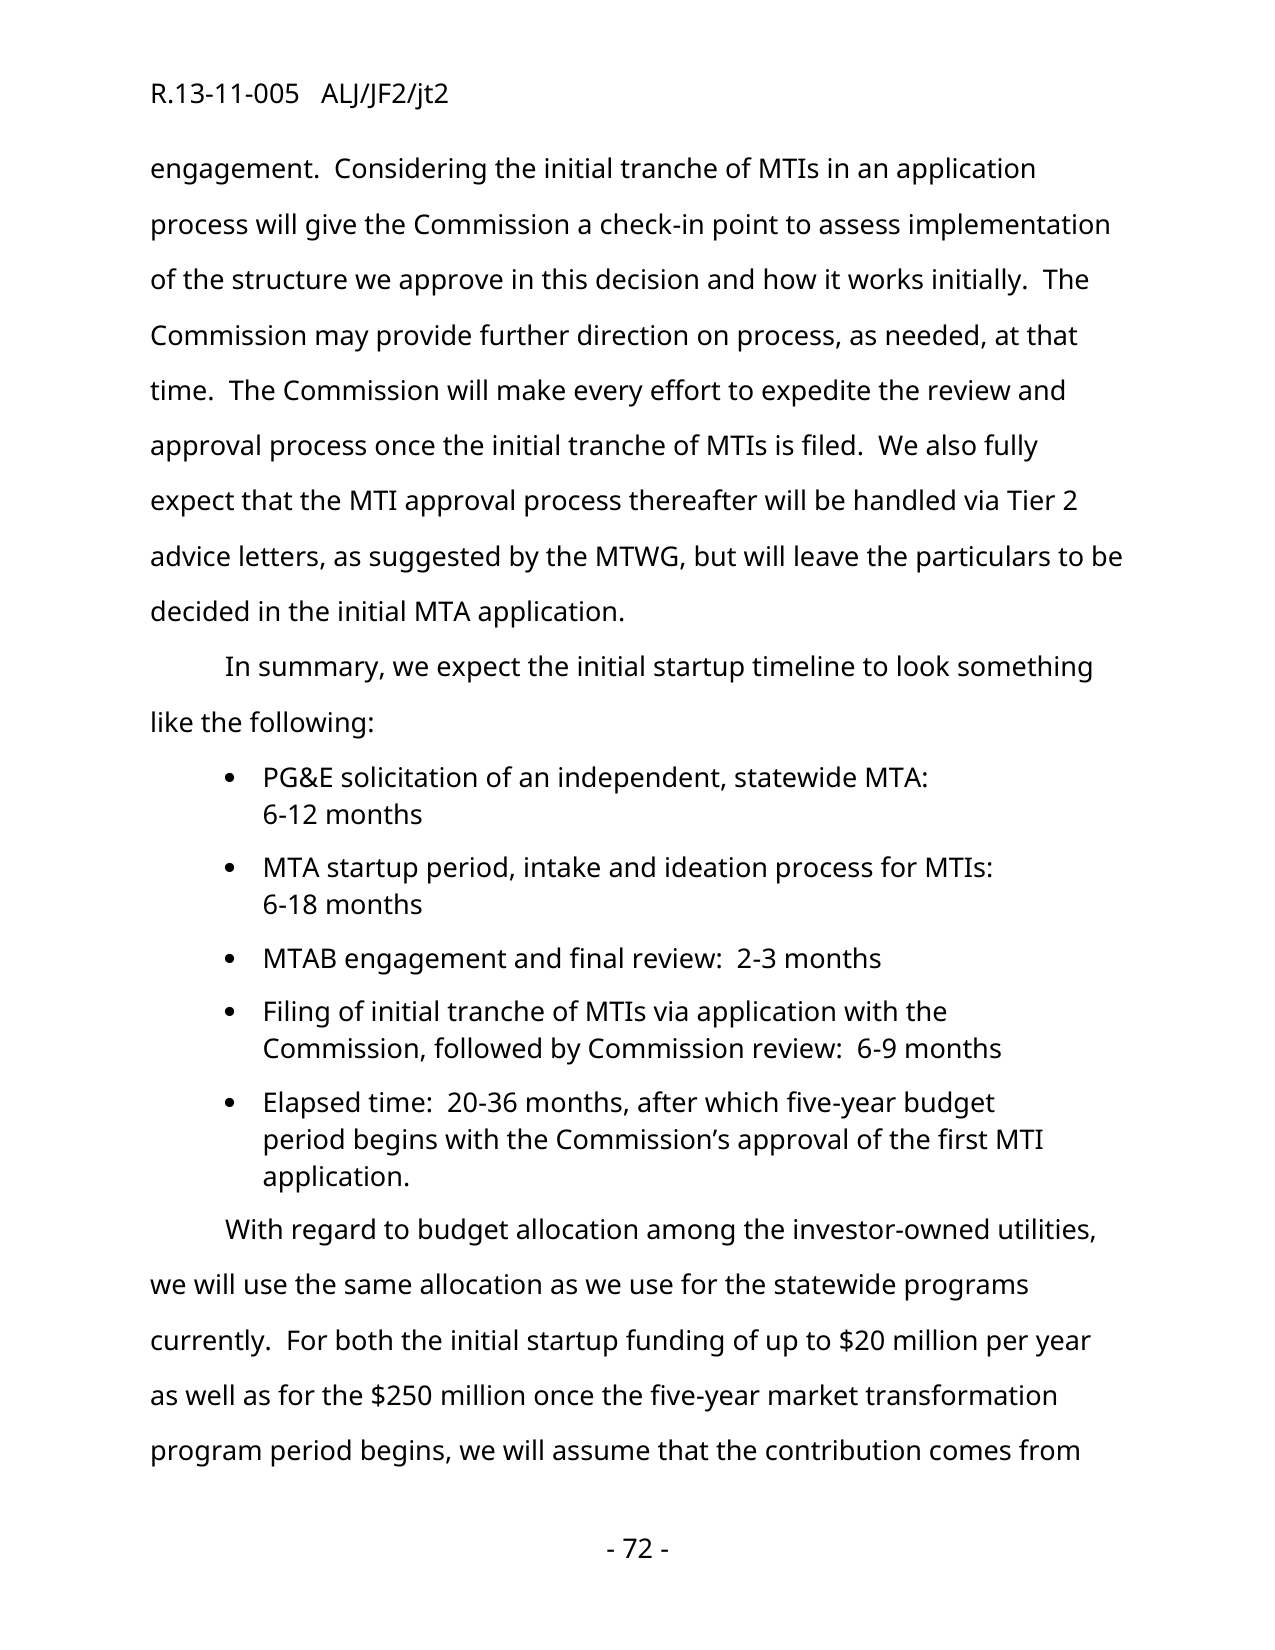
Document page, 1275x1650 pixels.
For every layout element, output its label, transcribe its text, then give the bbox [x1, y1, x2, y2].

list Filing of initial tranche of MTIs via application with the Commission, followed by Commission review: 6-9 months [225, 993, 1050, 1067]
list MTAB engagement and final review: 2-3 months [225, 939, 1050, 976]
list PG&E solicitation of an independent, statewide MTA: 6-12 months [225, 758, 1050, 832]
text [150, 1211, 1125, 1469]
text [150, 150, 1125, 629]
text In summary, we expect the initial startup timeline to look something like the following: [150, 648, 1125, 740]
list MTA startup period, intake and ideation process for MTIs: 6-18 months [225, 849, 1050, 923]
list Elapsed time: 20-36 months, after which five-year budget period begins with the Commission’s approval of the first MTI application. [225, 1083, 1050, 1194]
